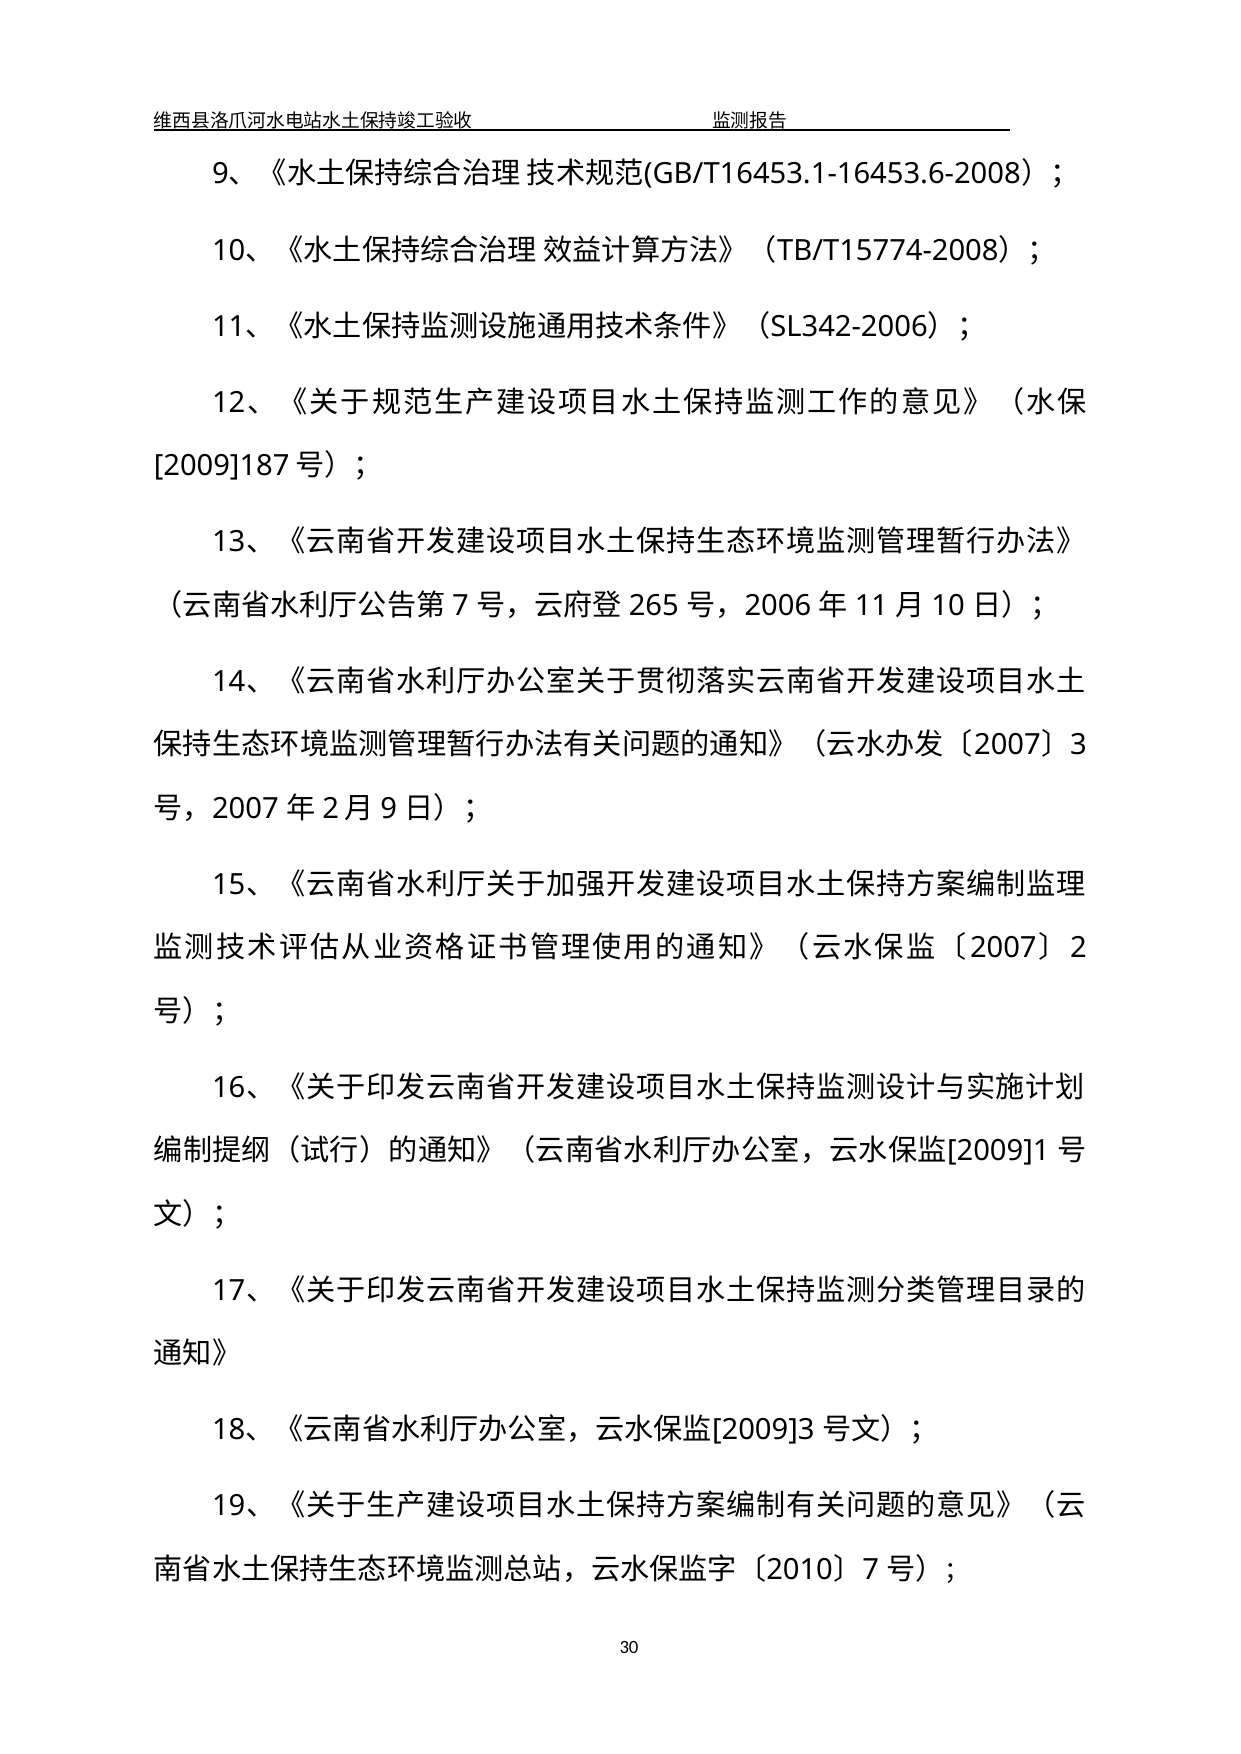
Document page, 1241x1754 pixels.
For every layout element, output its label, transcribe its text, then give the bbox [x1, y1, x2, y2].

text 9、《水土保持综合治理 技术规范(GB/T16453.1-16453.6-2008）； [153, 150, 1087, 192]
text 18、《云南省水利厅办公室，云水保监[2009]3 号文）； [153, 1406, 1087, 1448]
text 19、《关于生产建设项目水土保持方案编制有关问题的意见》（云南省水土保持生态环境监测总站，云水保监字〔2010〕7 号）； [153, 1482, 1087, 1588]
text 10、《水土保持综合治理 效益计算方法》（TB/T15774-2008）； [153, 226, 1087, 268]
text 13、《云南省开发建设项目水土保持生态环境监测管理暂行办法》（云南省水利厅公告第 7 号，云府登 265 号，2006 年 11 月 10 日）； [153, 518, 1087, 624]
text 16、《关于印发云南省开发建设项目水土保持监测设计与实施计划编制提纲（试行）的通知》（云南省水利厅办公室，云水保监[2009]1 号文）； [153, 1063, 1087, 1233]
text 14、《云南省水利厅办公室关于贯彻落实云南省开发建设项目水土保持生态环境监测管理暂行办法有关问题的通知》（云水办发〔2007〕3 号，2007 年 2月 9 日）； [153, 657, 1087, 827]
text 17、《关于印发云南省开发建设项目水土保持监测分类管理目录的通知》 [153, 1266, 1087, 1372]
text 12、《关于规范生产建设项目水土保持监测工作的意见》（水保[2009]187号）； [153, 378, 1087, 484]
text 11、《水土保持监测设施通用技术条件》（SL342-2006）； [153, 302, 1087, 344]
text 15、《云南省水利厅关于加强开发建设项目水土保持方案编制监理监测技术评估从业资格证书管理使用的通知》（云水保监〔2007〕2 号）； [153, 860, 1087, 1030]
